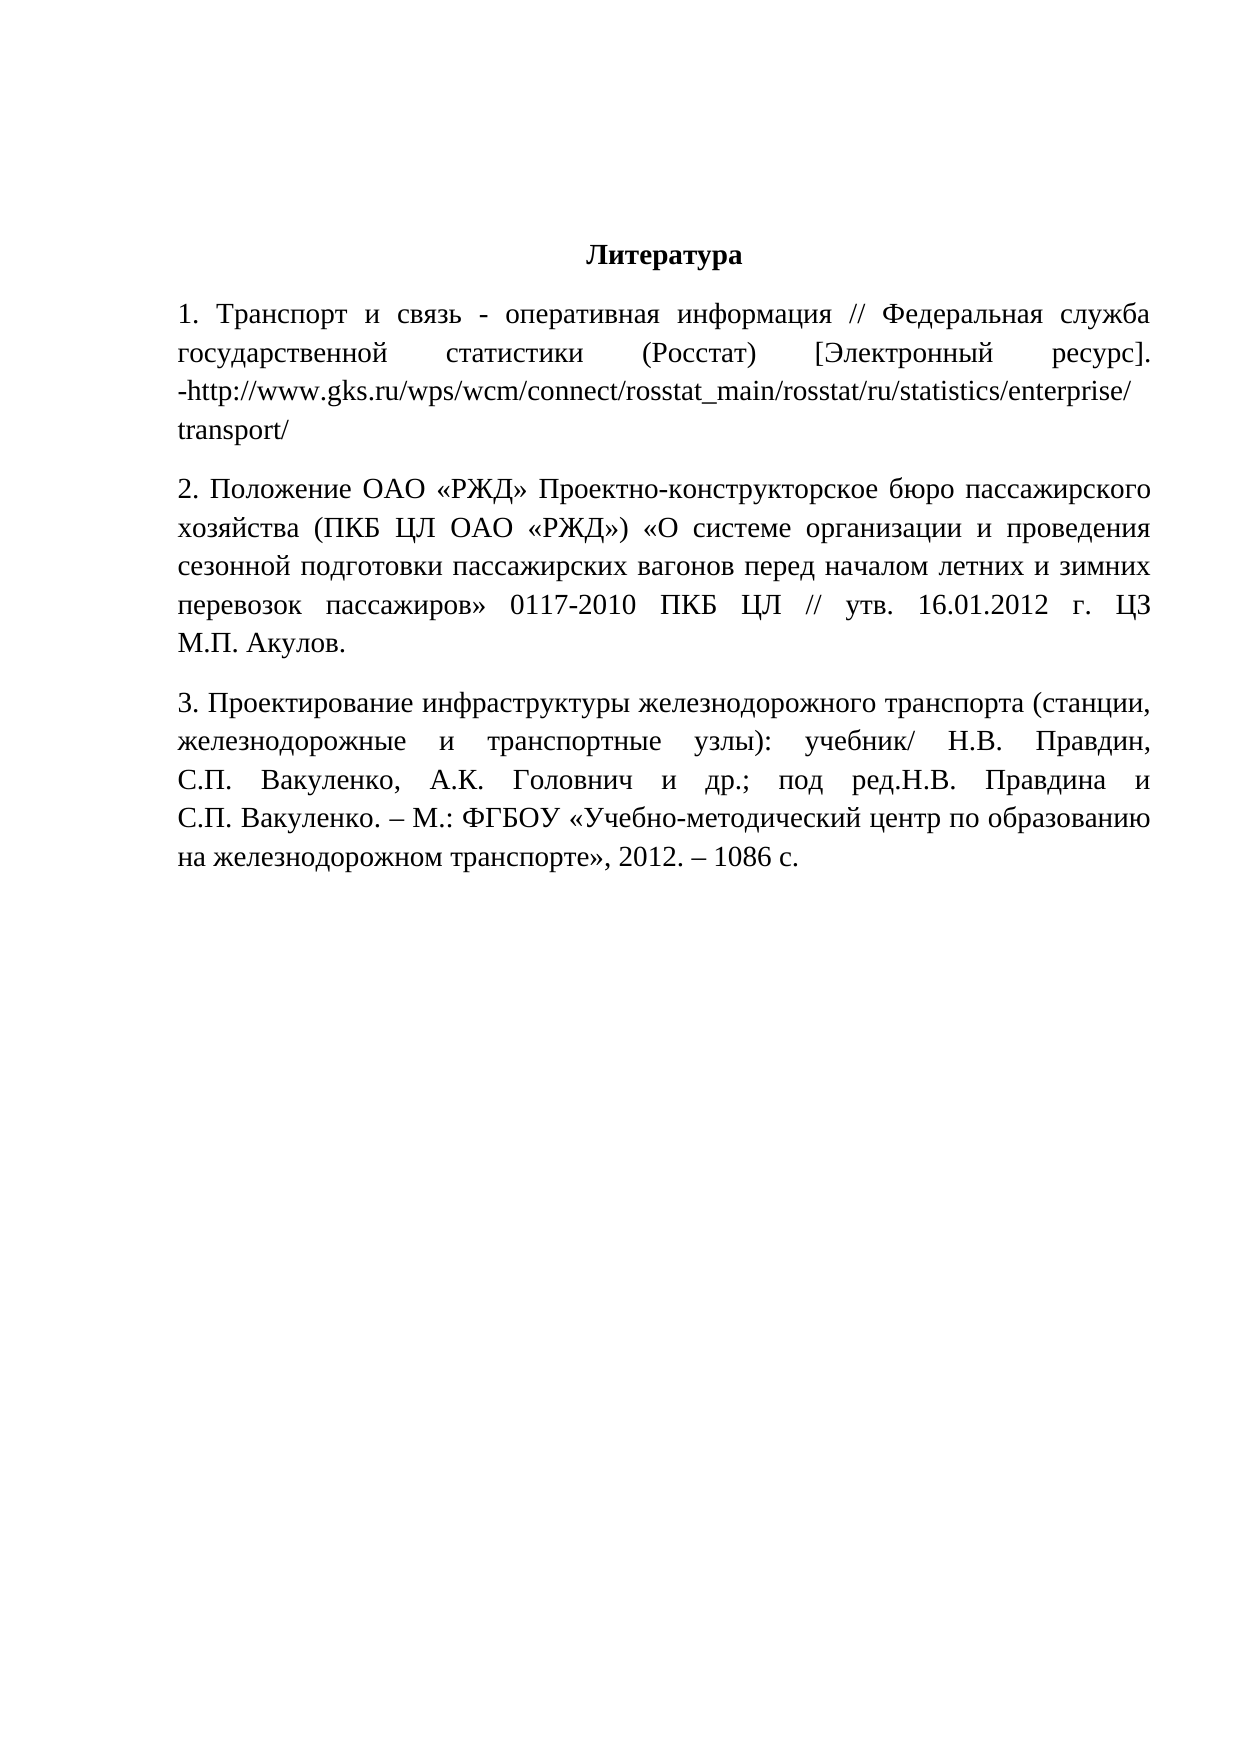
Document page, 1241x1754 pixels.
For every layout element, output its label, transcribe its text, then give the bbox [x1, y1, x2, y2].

text 1. Транспорт и связь - оперативная информация // Федеральная служба государственной статистики (Росстат) [Электронный ресурс]. -http://www.gks.ru/wps/wcm/connect/rosstat_main/rosstat/ru/statistics/enterprise/ transport/ [177, 296, 1152, 445]
text 3. Проектирование инфраструктуры железнодорожного транспорта (станции, железнодорожные и транспортные узлы): учебник/ Н.В. Правдин, С.П. Вакуленко, А.К. Головнич и др.; под ред.Н.В. Правдина и С.П. Вакуленко. – М.: ФГБОУ «Учебно-методический центр по образованию на железнодорожном транспорте», 2012. – 1086 с. [177, 685, 1152, 872]
text 2. Положение ОАО «РЖД» Проектно-конструкторское бюро пассажирского хозяйства (ПКБ ЦЛ ОАО «РЖД») «О системе организации и проведения сезонной подготовки пассажирских вагонов перед началом летних и зимних перевозок пассажиров» 0117-2010 ПКБ ЦЛ // утв. 16.01.2012 г. ЦЗ М.П. Акулов. [177, 471, 1152, 659]
text Литература [177, 237, 1152, 270]
